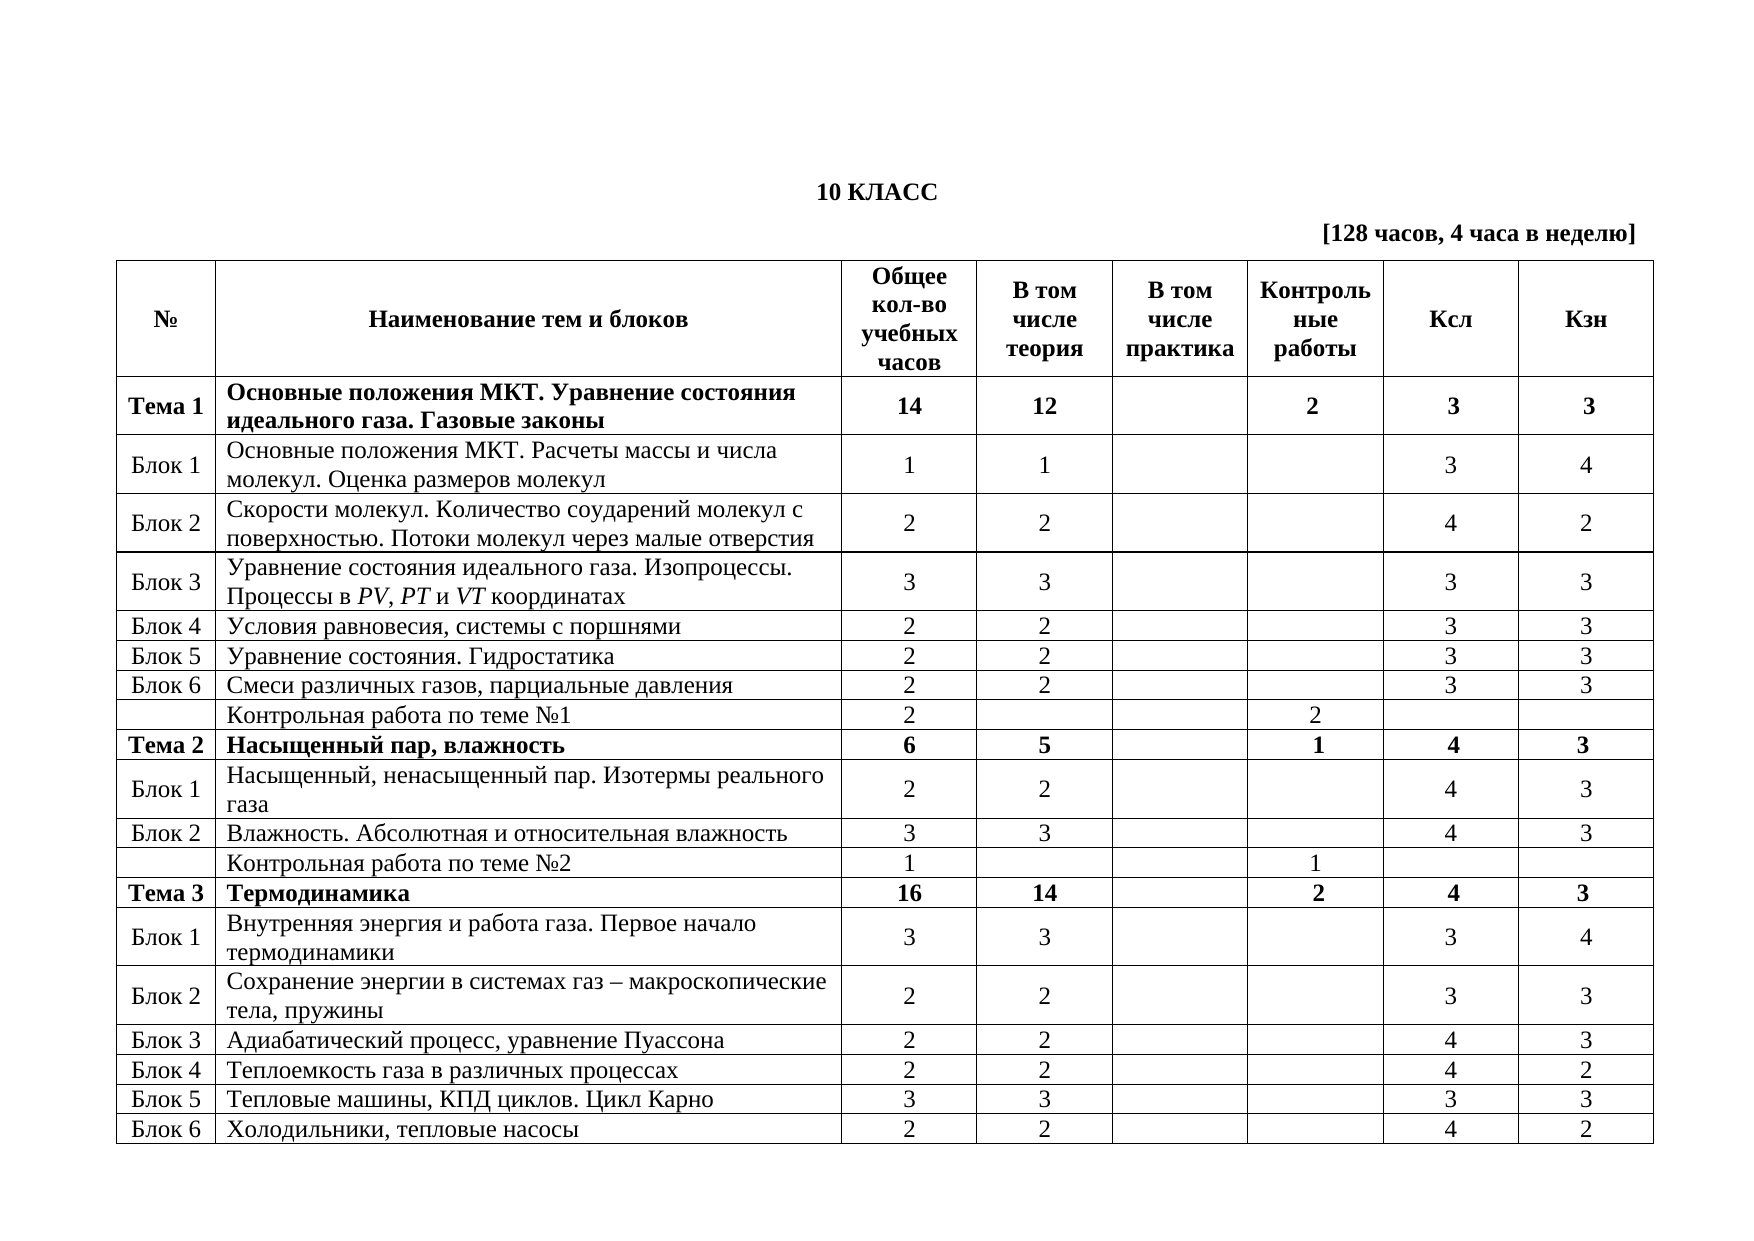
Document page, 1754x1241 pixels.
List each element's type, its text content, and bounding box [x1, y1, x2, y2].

table_header Ксл [1384, 261, 1518, 376]
table_cell 3 [1519, 671, 1653, 699]
table_cell 4 [1519, 908, 1653, 965]
table_cell [1113, 1114, 1247, 1143]
table_cell [1113, 671, 1247, 699]
table_cell [1113, 700, 1247, 729]
table_cell 2 [977, 966, 1112, 1024]
table_cell 2 [977, 611, 1112, 640]
table_cell 4 [1384, 1025, 1518, 1054]
table_header Общее кол-во учебных часов [842, 261, 976, 376]
table_cell 3 [1519, 966, 1653, 1024]
text 10 КЛАСС [118, 177, 1636, 206]
table_cell 14 [977, 878, 1112, 907]
table_cell Адиабатический процесс, уравнение Пуассона [216, 1025, 841, 1054]
table_cell Основные положения МКТ. Уравнение состояния идеального газа. Газовые законы [216, 377, 841, 434]
table_cell 3 [1519, 1025, 1653, 1054]
table_cell [1248, 1114, 1383, 1143]
table_cell Блок 4 [117, 611, 215, 640]
table_cell [1113, 377, 1247, 434]
table_cell [1248, 611, 1383, 640]
text [128 часов, 4 часа в неделю] [118, 218, 1636, 247]
table_header № [117, 261, 215, 376]
table_cell 4 [1384, 760, 1518, 817]
table_cell 2 [842, 671, 976, 699]
table_cell Основные положения МКТ. Расчеты массы и числа молекул. Оценка размеров молекул [216, 435, 841, 493]
table_cell 3 [842, 1085, 976, 1113]
table_cell [1113, 435, 1247, 493]
table_cell 3 [1384, 611, 1518, 640]
table_cell 2 [1519, 494, 1653, 551]
table_cell [1113, 819, 1247, 847]
table_header В том числе практика [1113, 261, 1247, 376]
table_cell 3 [1519, 1085, 1653, 1113]
table_cell 3 [977, 819, 1112, 847]
table_cell Блок 5 [117, 1085, 215, 1113]
table_cell 2 [842, 1114, 976, 1143]
table_cell Блок 4 [117, 1055, 215, 1083]
table_cell 3 [977, 908, 1112, 965]
table_cell Уравнение состояния. Гидростатика [216, 641, 841, 669]
table_cell 4 [1384, 819, 1518, 847]
table_cell 2 [977, 641, 1112, 669]
table_cell 12 [977, 377, 1112, 434]
table_cell 2 [1248, 878, 1383, 907]
table_cell Блок 1 [117, 908, 215, 965]
table_cell [1248, 553, 1383, 610]
table_cell [1248, 1085, 1383, 1113]
table_cell Блок 3 [117, 1025, 215, 1054]
table_header Контрольные работы [1248, 261, 1383, 376]
table_cell 2 [842, 1025, 976, 1054]
table_cell [1248, 908, 1383, 965]
table_cell Тема 1 [117, 377, 215, 434]
table_cell 2 [977, 760, 1112, 817]
table_cell Условия равновесия, системы с поршнями [216, 611, 841, 640]
table_cell 1 [977, 435, 1112, 493]
table_cell 3 [1384, 435, 1518, 493]
table_header В том числе теория [977, 261, 1112, 376]
table_cell 3 [1384, 966, 1518, 1024]
table_cell 2 [842, 611, 976, 640]
table_cell 3 [977, 553, 1112, 610]
table_cell [1113, 553, 1247, 610]
table_cell 2 [842, 700, 976, 729]
table_cell [1113, 641, 1247, 669]
table_cell Блок 3 [117, 553, 215, 610]
table_cell 3 [1519, 377, 1653, 434]
table_cell 3 [842, 553, 976, 610]
table_cell 2 [842, 641, 976, 669]
table_cell 3 [1519, 760, 1653, 817]
table_cell 2 [842, 760, 976, 817]
table_cell 2 [1248, 700, 1383, 729]
table_cell 3 [1519, 819, 1653, 847]
table_cell 3 [1384, 641, 1518, 669]
table_cell 3 [1519, 553, 1653, 610]
table_cell 14 [842, 377, 976, 434]
table_cell Скорости молекул. Количество соударений молекул с поверхностью. Потоки молекул через малые отверстия [216, 494, 841, 551]
table_cell [1384, 700, 1518, 729]
table_cell 3 [1519, 730, 1653, 759]
table_cell 2 [1248, 377, 1383, 434]
table_cell 3 [977, 1085, 1112, 1113]
table_cell 16 [842, 878, 976, 907]
table_cell 2 [977, 1025, 1112, 1054]
table_cell [117, 700, 215, 729]
table_cell [1113, 1025, 1247, 1054]
table_cell Холодильники, тепловые насосы [216, 1114, 841, 1143]
table_cell 3 [1519, 641, 1653, 669]
table_header Кзн [1519, 261, 1653, 376]
table_cell 4 [1384, 1055, 1518, 1083]
table_cell Термодинамика [216, 878, 841, 907]
table_cell 3 [1384, 377, 1518, 434]
table_cell [1113, 494, 1247, 551]
table_cell Блок 6 [117, 1114, 215, 1143]
table_cell 4 [1384, 730, 1518, 759]
table_cell [1113, 611, 1247, 640]
table_cell [1113, 760, 1247, 817]
table_cell 5 [977, 730, 1112, 759]
table_cell [1248, 966, 1383, 1024]
table_cell 2 [842, 966, 976, 1024]
table_cell Насыщенный пар, влажность [216, 730, 841, 759]
table_cell [1248, 1025, 1383, 1054]
table_cell 3 [1384, 671, 1518, 699]
table_cell 4 [1384, 1114, 1518, 1143]
table_cell 1 [1248, 730, 1383, 759]
table_cell 3 [1384, 1085, 1518, 1113]
table_cell [1113, 966, 1247, 1024]
table_cell Блок 1 [117, 435, 215, 493]
table_cell 2 [1519, 1055, 1653, 1083]
table_cell 3 [842, 819, 976, 847]
table_cell Тема 2 [117, 730, 215, 759]
table_cell Тепловые машины, КПД циклов. Цикл Карно [216, 1085, 841, 1113]
table_cell Блок 5 [117, 641, 215, 669]
table_cell Контрольная работа по теме №1 [216, 700, 841, 729]
table_cell [1248, 641, 1383, 669]
table_cell 2 [977, 671, 1112, 699]
table_cell [1113, 1055, 1247, 1083]
table_cell 3 [842, 908, 976, 965]
table_cell 1 [842, 848, 976, 877]
table_cell [1248, 1055, 1383, 1083]
table_cell Блок 6 [117, 671, 215, 699]
table_header Наименование тем и блоков [216, 261, 841, 376]
table_cell [1248, 760, 1383, 817]
table_cell Блок 2 [117, 966, 215, 1024]
table_cell [1519, 848, 1653, 877]
table_cell 2 [842, 1055, 976, 1083]
table_cell Сохранение энергии в системах газ – макроскопические тела, пружины [216, 966, 841, 1024]
table_cell 2 [977, 494, 1112, 551]
table_cell [1113, 1085, 1247, 1113]
table_cell 3 [1384, 553, 1518, 610]
table_cell Влажность. Абсолютная и относительная влажность [216, 819, 841, 847]
table_cell [1248, 435, 1383, 493]
table_cell [1248, 819, 1383, 847]
table_cell [1248, 671, 1383, 699]
table_cell [1248, 494, 1383, 551]
table_cell Смеси различных газов, парциальные давления [216, 671, 841, 699]
table_cell 2 [842, 494, 976, 551]
table_cell [1113, 730, 1247, 759]
table_cell 1 [842, 435, 976, 493]
table_cell Насыщенный, ненасыщенный пар. Изотермы реального газа [216, 760, 841, 817]
table_cell 1 [1248, 848, 1383, 877]
table_cell [1113, 878, 1247, 907]
table_cell Внутренняя энергия и работа газа. Первое начало термодинамики [216, 908, 841, 965]
table_cell 2 [1519, 1114, 1653, 1143]
table_cell 2 [977, 1114, 1112, 1143]
table_cell 4 [1384, 494, 1518, 551]
table_cell [1519, 700, 1653, 729]
table_cell 6 [842, 730, 976, 759]
table_cell Блок 2 [117, 494, 215, 551]
table_cell 3 [1384, 908, 1518, 965]
table_cell 3 [1519, 611, 1653, 640]
table_cell [1113, 848, 1247, 877]
table_cell 4 [1384, 878, 1518, 907]
table_cell Теплоемкость газа в различных процессах [216, 1055, 841, 1083]
table_cell [977, 700, 1112, 729]
table_cell Блок 2 [117, 819, 215, 847]
table_cell 3 [1519, 878, 1653, 907]
table_cell [1113, 908, 1247, 965]
table_cell 2 [977, 1055, 1112, 1083]
table_cell Контрольная работа по теме №2 [216, 848, 841, 877]
table_cell 4 [1519, 435, 1653, 493]
table_cell Блок 1 [117, 760, 215, 817]
table_cell [117, 848, 215, 877]
table_cell Тема 3 [117, 878, 215, 907]
table_cell Уравнение состояния идеального газа. Изопроцессы. Процессы в PV, PT и VT координатах [216, 553, 841, 610]
table_cell [977, 848, 1112, 877]
table_cell [1384, 848, 1518, 877]
